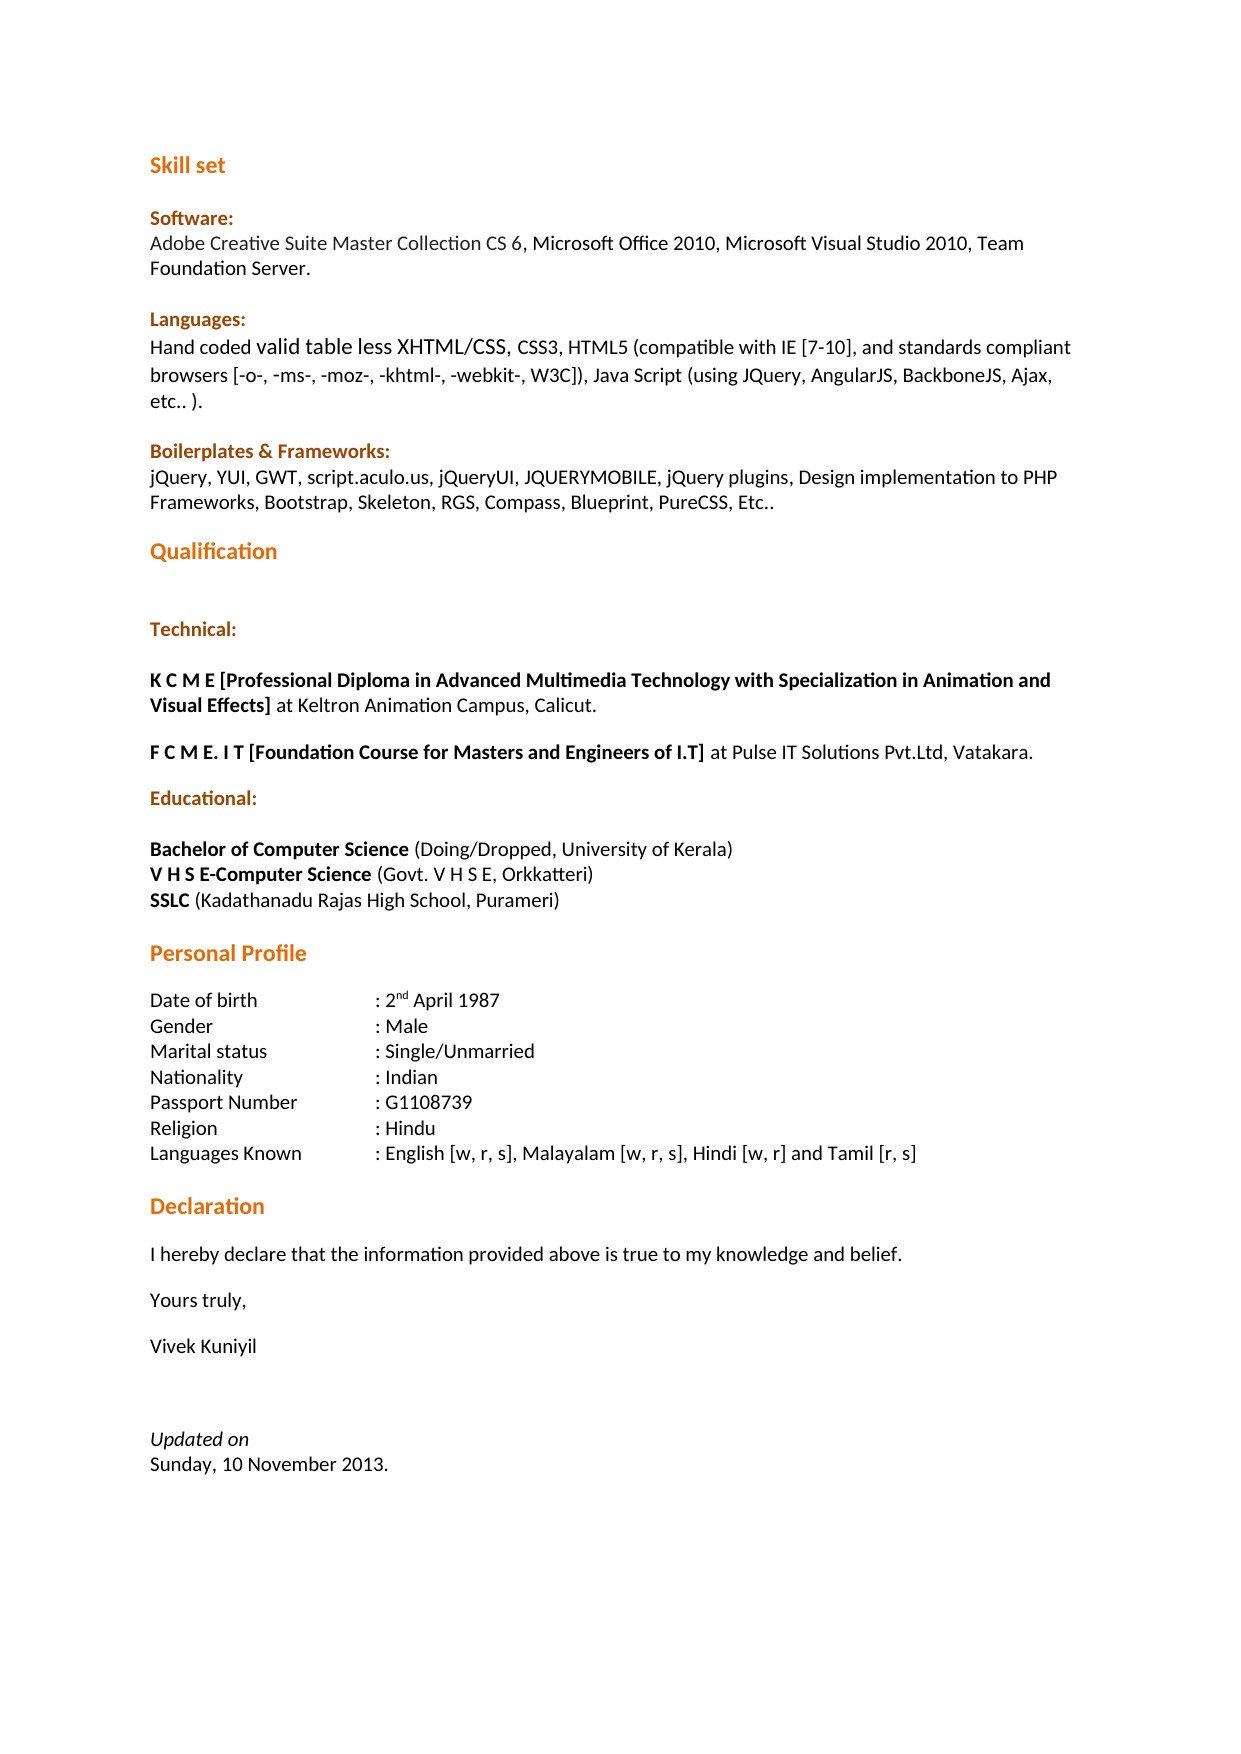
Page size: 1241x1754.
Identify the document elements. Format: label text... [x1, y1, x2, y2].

text Qualification [150, 536, 1090, 596]
text Software: [150, 205, 1090, 230]
text Bachelor of Computer Science (Doing/Dropped, University of Kerala) V H S E-Computer Science (Govt. V H S E, Orkkatteri) SSLC (Kadathanadu Rajas High School, Purameri) Personal Profile [150, 811, 1090, 967]
text Yours truly, [150, 1287, 1090, 1313]
text Boilerplates & Frameworks: [150, 439, 1090, 464]
text Updated on Sunday, 10 November 2013. [150, 1426, 1090, 1477]
text Date of birth : 2nd April 1987 Gender : Male Marital status : Single/Unmarried Nationality : Indian Passport Number : G1108739 Religion : Hindu Languages Known : English [w, r, s], Malayalam [w, r, s], Hindi [w, r] and Tamil [r, s] Declaration [150, 988, 1090, 1220]
text Vivek Kuniyil [150, 1334, 1090, 1359]
text Adobe Creative Suite Master Collection CS 6, Microsoft Office 2010, Microsoft Visual Studio 2010, Team Foundation Server. [150, 230, 1090, 281]
text Languages: [150, 306, 1090, 332]
text I hereby declare that the information provided above is true to my knowledge and belief. [150, 1241, 1090, 1267]
text Educational: [150, 785, 1090, 811]
text Skill set [150, 150, 1090, 179]
text jQuery, YUI, GWT, script.aculo.us, jQueryUI, JQUERYMOBILE, jQuery plugins, Design implementation to PHP Frameworks, Bootstrap, Skeleton, RGS, Compass, Blueprint, PureCSS, Etc.. [150, 464, 1090, 515]
text Technical: K C M E [Professional Diploma in Advanced Multimedia Technology with Specialization in Animation and Visual Effects] at Keltron Animation Campus, Calicut. [150, 616, 1090, 718]
text Hand coded valid table less XHTML/CSS, CSS3, HTML5 (compatible with IE [7-10], and standards compliant browsers [-o-, -ms-, -moz-, -khtml-, -webkit-, W3C]), Java Script (using JQuery, AngularJS, BackboneJS, Ajax, etc.. ). [150, 332, 1090, 413]
text F C M E. I T [Foundation Course for Masters and Engineers of I.T] at Pulse IT Solutions Pvt.Ltd, Vatakara. [150, 739, 1090, 764]
